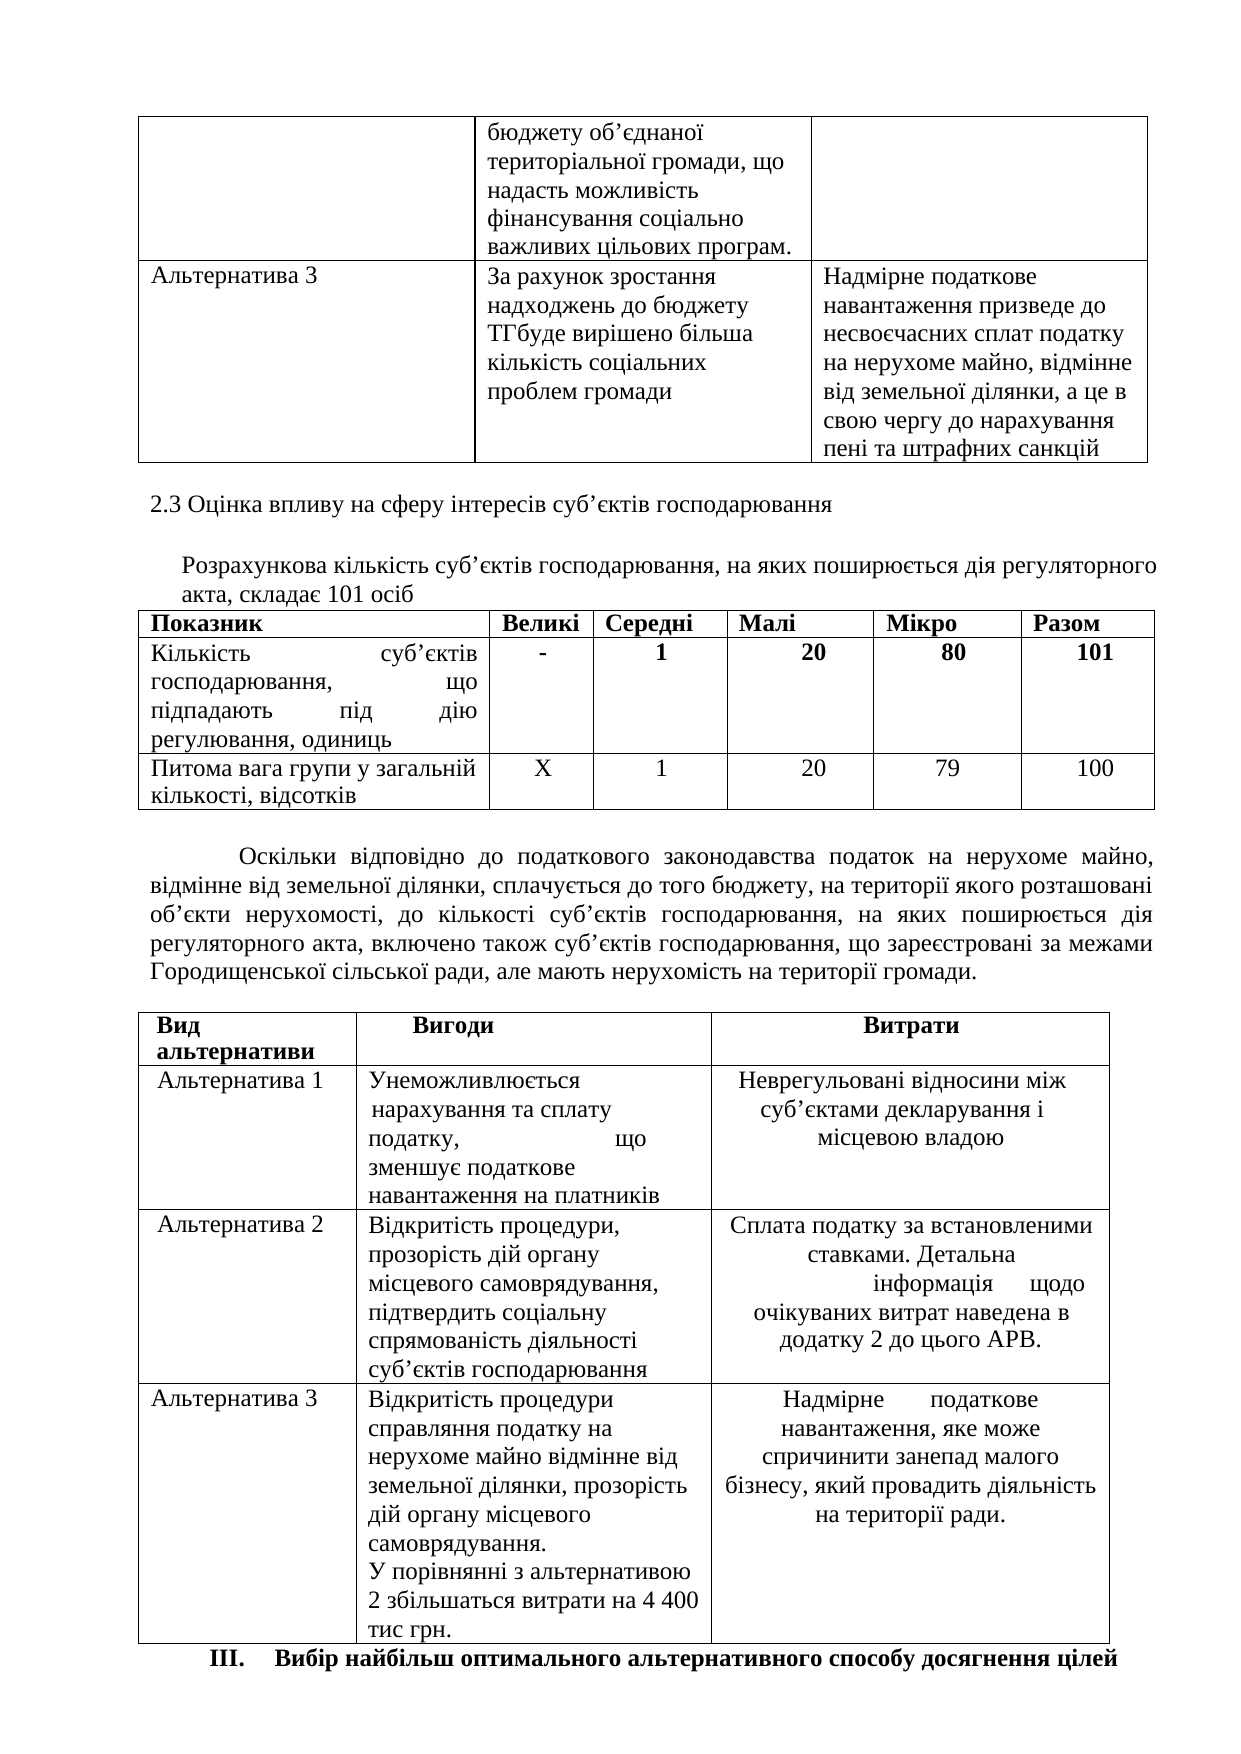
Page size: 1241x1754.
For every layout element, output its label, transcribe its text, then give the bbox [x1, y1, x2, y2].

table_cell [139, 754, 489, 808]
list Оцінка впливу на сферу інтересів суб’єктів господарювання [150, 489, 1184, 517]
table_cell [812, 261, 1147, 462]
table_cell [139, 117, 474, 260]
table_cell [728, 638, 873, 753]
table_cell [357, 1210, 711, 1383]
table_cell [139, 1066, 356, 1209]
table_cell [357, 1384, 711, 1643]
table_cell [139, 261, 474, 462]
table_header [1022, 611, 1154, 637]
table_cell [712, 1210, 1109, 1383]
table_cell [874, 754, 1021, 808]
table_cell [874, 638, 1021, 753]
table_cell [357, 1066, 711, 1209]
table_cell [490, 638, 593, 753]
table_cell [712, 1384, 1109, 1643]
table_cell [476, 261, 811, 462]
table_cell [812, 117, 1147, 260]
text Розрахункова кількість суб’єктів господарювання, на яких поширюється дія регуляторного акта, складає 101 осіб [181, 550, 1184, 608]
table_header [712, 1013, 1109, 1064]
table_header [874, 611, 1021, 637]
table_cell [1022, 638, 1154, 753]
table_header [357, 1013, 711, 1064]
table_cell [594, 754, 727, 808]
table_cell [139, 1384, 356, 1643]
text Оскільки відповідно до податкового законодавства податок на нерухоме майно, відмінне від земельної ділянки, сплачується до того бюджету, на території якого розташовані об’єкти нерухомості, до кількості суб’єктів господарювання, на яких поширюється дія регуляторного акта, включено також суб’єктів господарювання, що зареєстровані за межами Городищенської сільської ради, але мають нерухомість на території громади. [150, 841, 1154, 985]
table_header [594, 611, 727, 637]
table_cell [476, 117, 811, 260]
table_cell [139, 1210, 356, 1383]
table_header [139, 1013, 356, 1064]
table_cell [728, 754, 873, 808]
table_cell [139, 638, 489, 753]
list Вибір найбільш оптимального альтернативного способу досягнення цілей [150, 1644, 1184, 1672]
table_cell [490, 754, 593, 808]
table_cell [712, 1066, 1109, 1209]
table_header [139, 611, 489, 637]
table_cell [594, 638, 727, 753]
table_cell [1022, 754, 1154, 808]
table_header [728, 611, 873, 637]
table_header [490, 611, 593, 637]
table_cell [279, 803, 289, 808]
